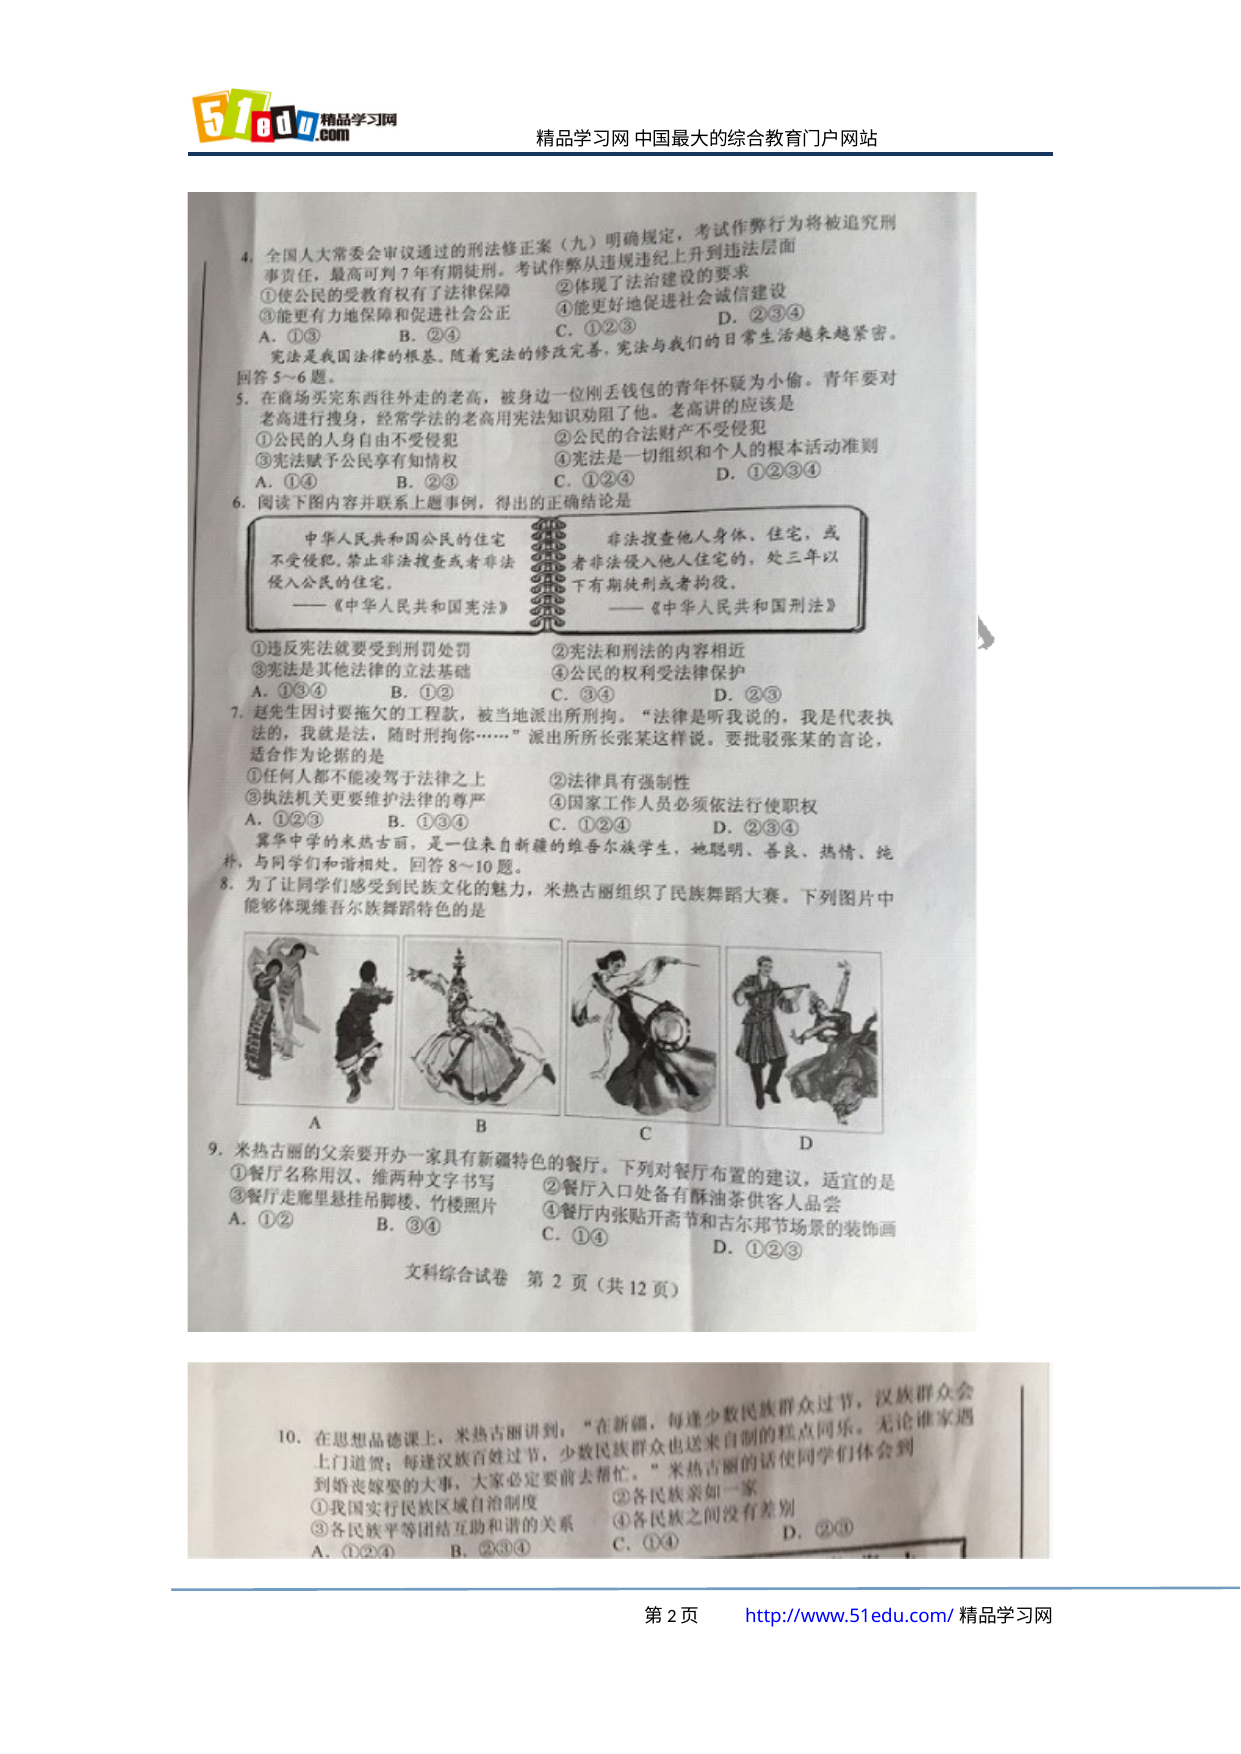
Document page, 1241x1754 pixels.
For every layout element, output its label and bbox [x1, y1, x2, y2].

picture [187, 192, 979, 1332]
picture [187, 88, 405, 145]
picture [187, 1362, 1054, 1559]
